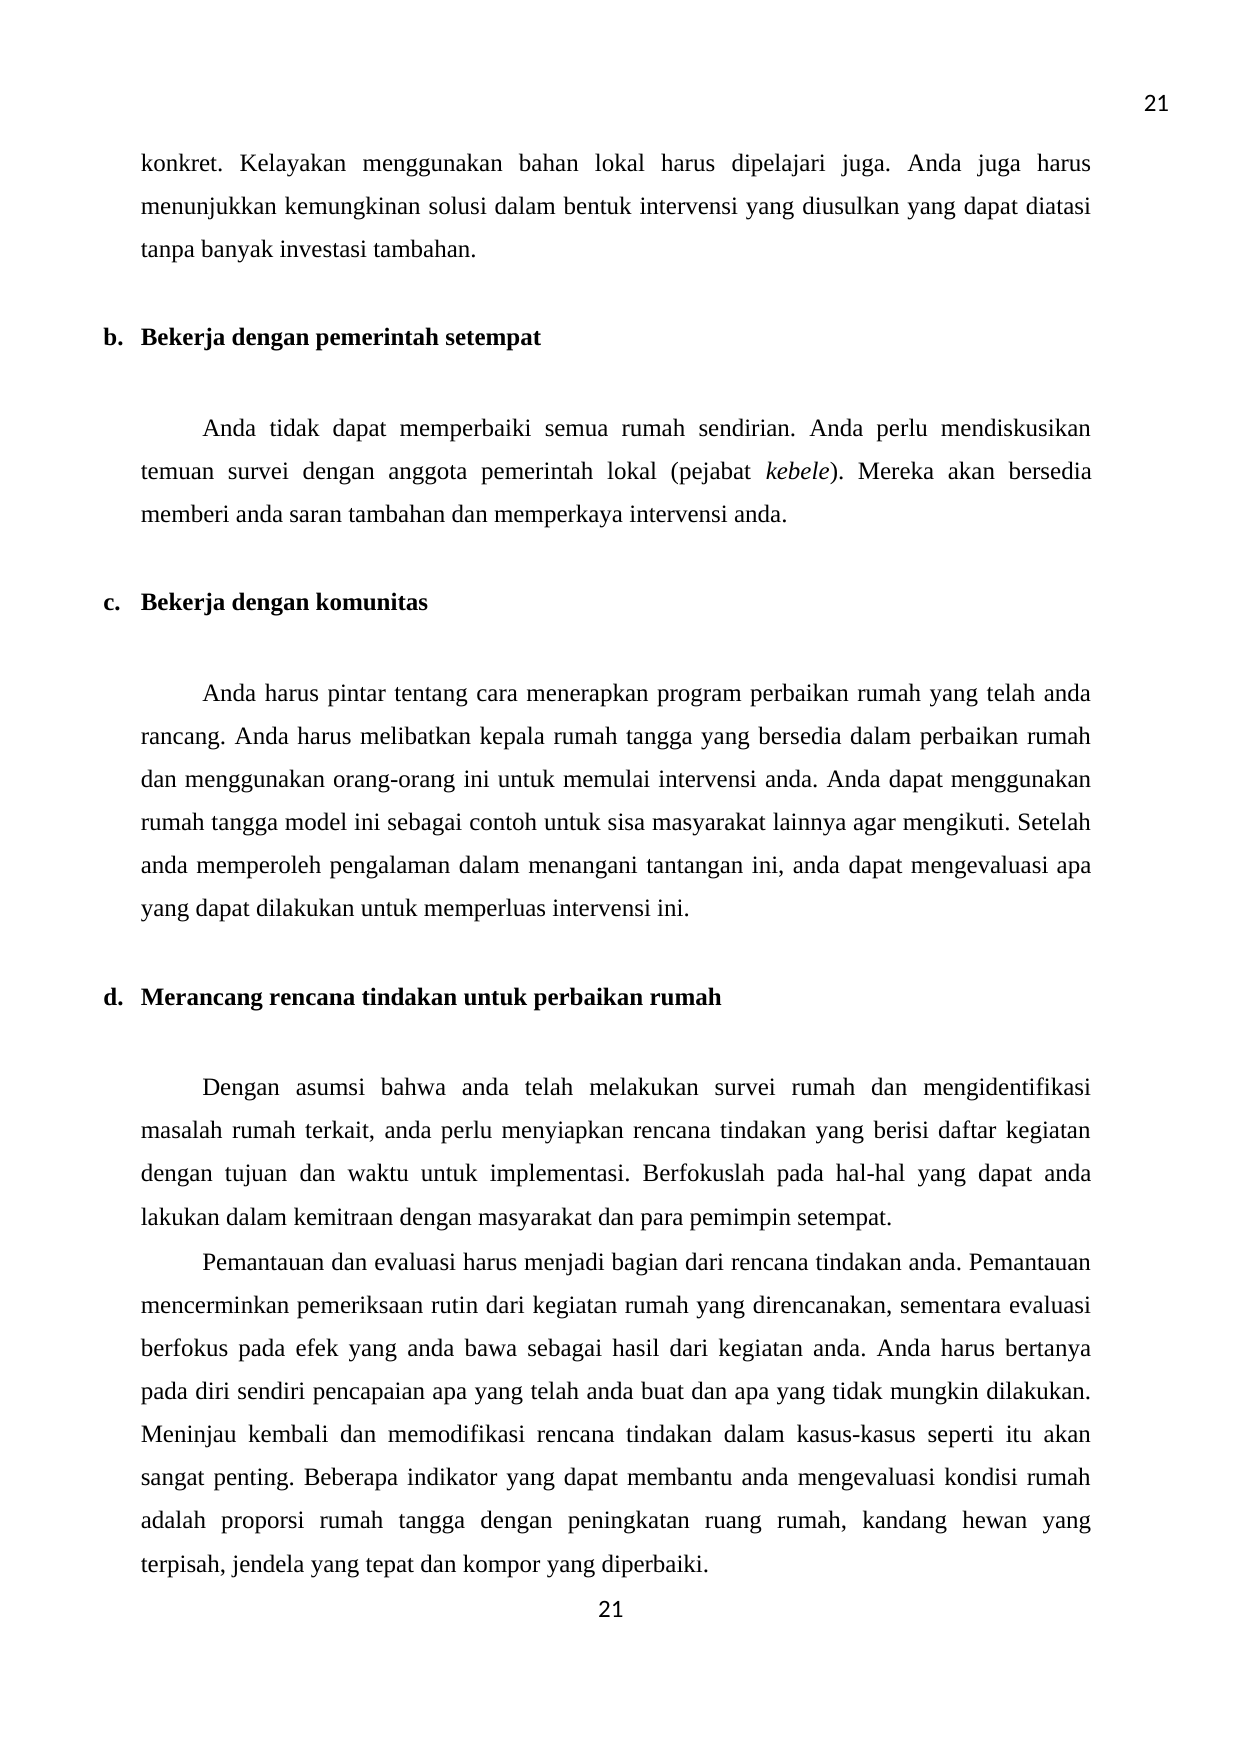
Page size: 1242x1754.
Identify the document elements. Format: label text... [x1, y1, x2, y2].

list Bekerja dengan pemerintah setempat [103, 322, 1092, 351]
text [141, 148, 1092, 263]
list Merancang rencana tindakan untuk perbaikan rumah [103, 982, 1092, 1011]
text Anda tidak dapat memperbaiki semua rumah sendirian. Anda perlu mendiskusikan temuan survei dengan anggota pemerintah lokal (pejabat kebele). Mereka akan bersedia memberi anda saran tambahan dan memperkaya intervensi anda. [141, 413, 1092, 528]
text Pemantauan dan evaluasi harus menjadi bagian dari rencana tindakan anda. Pemantauan mencerminkan pemeriksaan rutin dari kegiatan rumah yang direncanakan, sementara evaluasi berfokus pada efek yang anda bawa sebagai hasil dari kegiatan anda. Anda harus bertanya pada diri sendiri pencapaian apa yang telah anda buat dan apa yang tidak mungkin dilakukan. Meninjau kembali dan memodifikasi rencana tindakan dalam kasus-kasus seperti itu akan sangat penting. Beberapa indikator yang dapat membantu anda mengevaluasi kondisi rumah adalah proporsi rumah tangga dengan peningkatan ruang rumah, kandang hewan yang terpisah, jendela yang tepat dan kompor yang diperbaiki. [141, 1247, 1092, 1577]
text Anda harus pintar tentang cara menerapkan program perbaikan rumah yang telah anda rancang. Anda harus melibatkan kepala rumah tangga yang bersedia dalam perbaikan rumah dan menggunakan orang-orang ini untuk memulai intervensi anda. Anda dapat menggunakan rumah tangga model ini sebagai contoh untuk sisa masyarakat lainnya agar mengikuti. Setelah anda memperoleh pengalaman dalam menangani tantangan ini, anda dapat mengevaluasi apa yang dapat dilakukan untuk memperluas intervensi ini. [141, 678, 1092, 922]
list Bekerja dengan komunitas [103, 587, 1092, 616]
text Dengan asumsi bahwa anda telah melakukan survei rumah dan mengidentifikasi masalah rumah terkait, anda perlu menyiapkan rencana tindakan yang berisi daftar kegiatan dengan tujuan dan waktu untuk implementasi. Berfokuslah pada hal-hal yang dapat anda lakukan dalam kemitraan dengan masyarakat dan para pemimpin setempat. [141, 1072, 1092, 1230]
